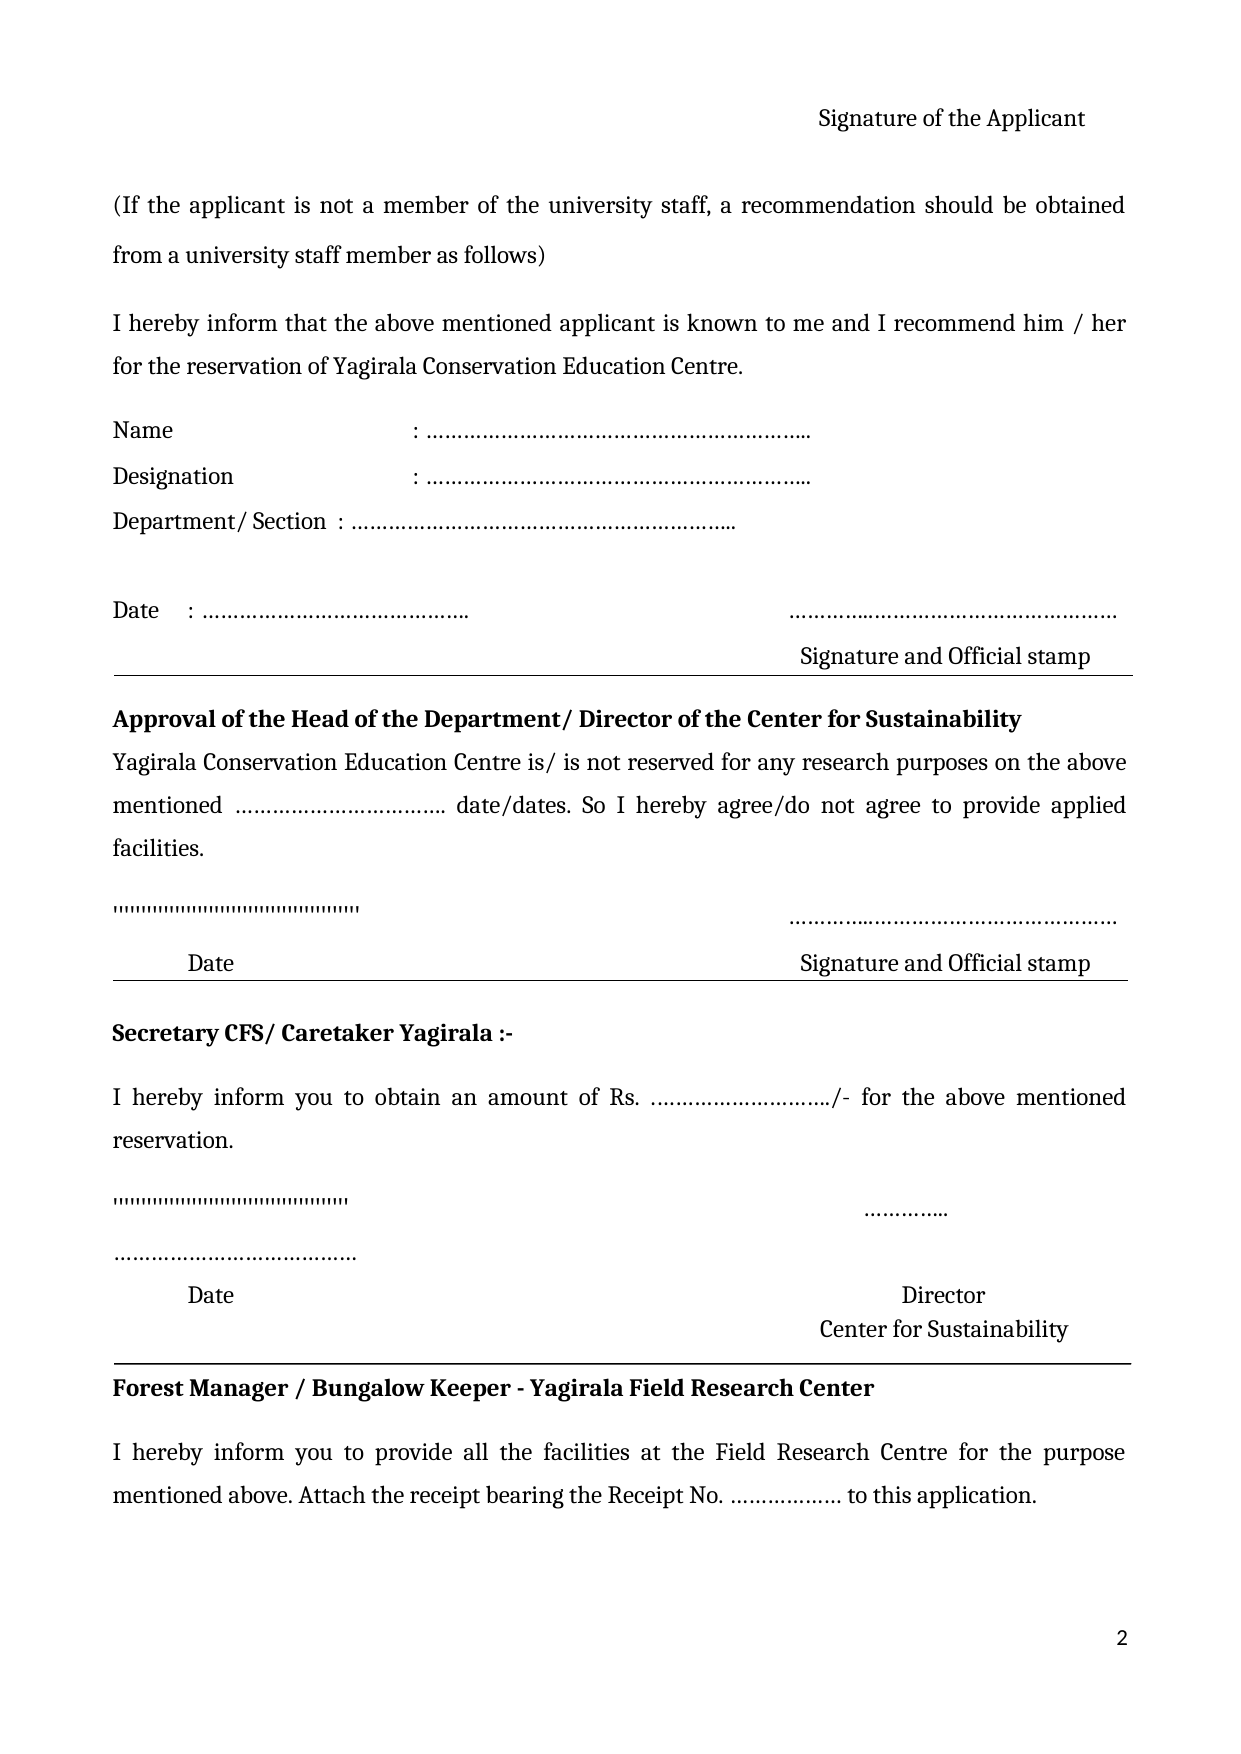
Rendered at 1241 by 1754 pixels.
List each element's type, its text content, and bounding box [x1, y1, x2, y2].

text (If the applicant is not a member of the university staff, a recommendation should be obtained from a university staff member as follows) [112, 191, 1128, 271]
text Department/ Section : …………………………………………………….. [112, 507, 1128, 536]
text Signature and Official stamp [712, 642, 1128, 671]
text I hereby inform that the above mentioned applicant is known to me and I recommend him / her for the reservation of Yagirala Conservation Education Centre. [112, 309, 1128, 381]
text Designation : …………………………………………………….. [112, 462, 1128, 490]
text I hereby inform you to provide all the facilities at the Field Research Centre for the purpose mentioned above. Attach the receipt bearing the Receipt No. ……………… to this application. [112, 1438, 1128, 1510]
text Center for Sustainability [787, 1315, 1128, 1344]
text Date Director [112, 1281, 1128, 1310]
text Date : ……………………………………. …………..………………………………… [112, 596, 1128, 625]
text Signature of the Applicant [112, 103, 1128, 132]
text Yagirala Conservation Education Centre is/ is not reserved for any research purposes on the above mentioned ……………………………. date/dates. So I hereby agree/do not agree to provide applied facilities. [112, 748, 1128, 863]
text '''''''''''''''''''''''''''''''''''''''''' …………..………………………………… [112, 1190, 1128, 1267]
text Secretary CFS/ Caretaker Yagirala :- [112, 1019, 1128, 1047]
text Name : …………………………………………………….. [112, 416, 1128, 444]
text '''''''''''''''''''''''''''''''''''''''''''' …………..………………………………… [112, 898, 1128, 932]
text Forest Manager / Bungalow Keeper - Yagirala Field Research Center [112, 1374, 1128, 1403]
text Approval of the Head of the Department/ Director of the Center for Sustainability [112, 704, 1128, 733]
text I hereby inform you to obtain an amount of Rs. .………………………./- for the above mentioned reservation. [112, 1083, 1128, 1154]
text Date Signature and Official stamp [112, 949, 1128, 981]
